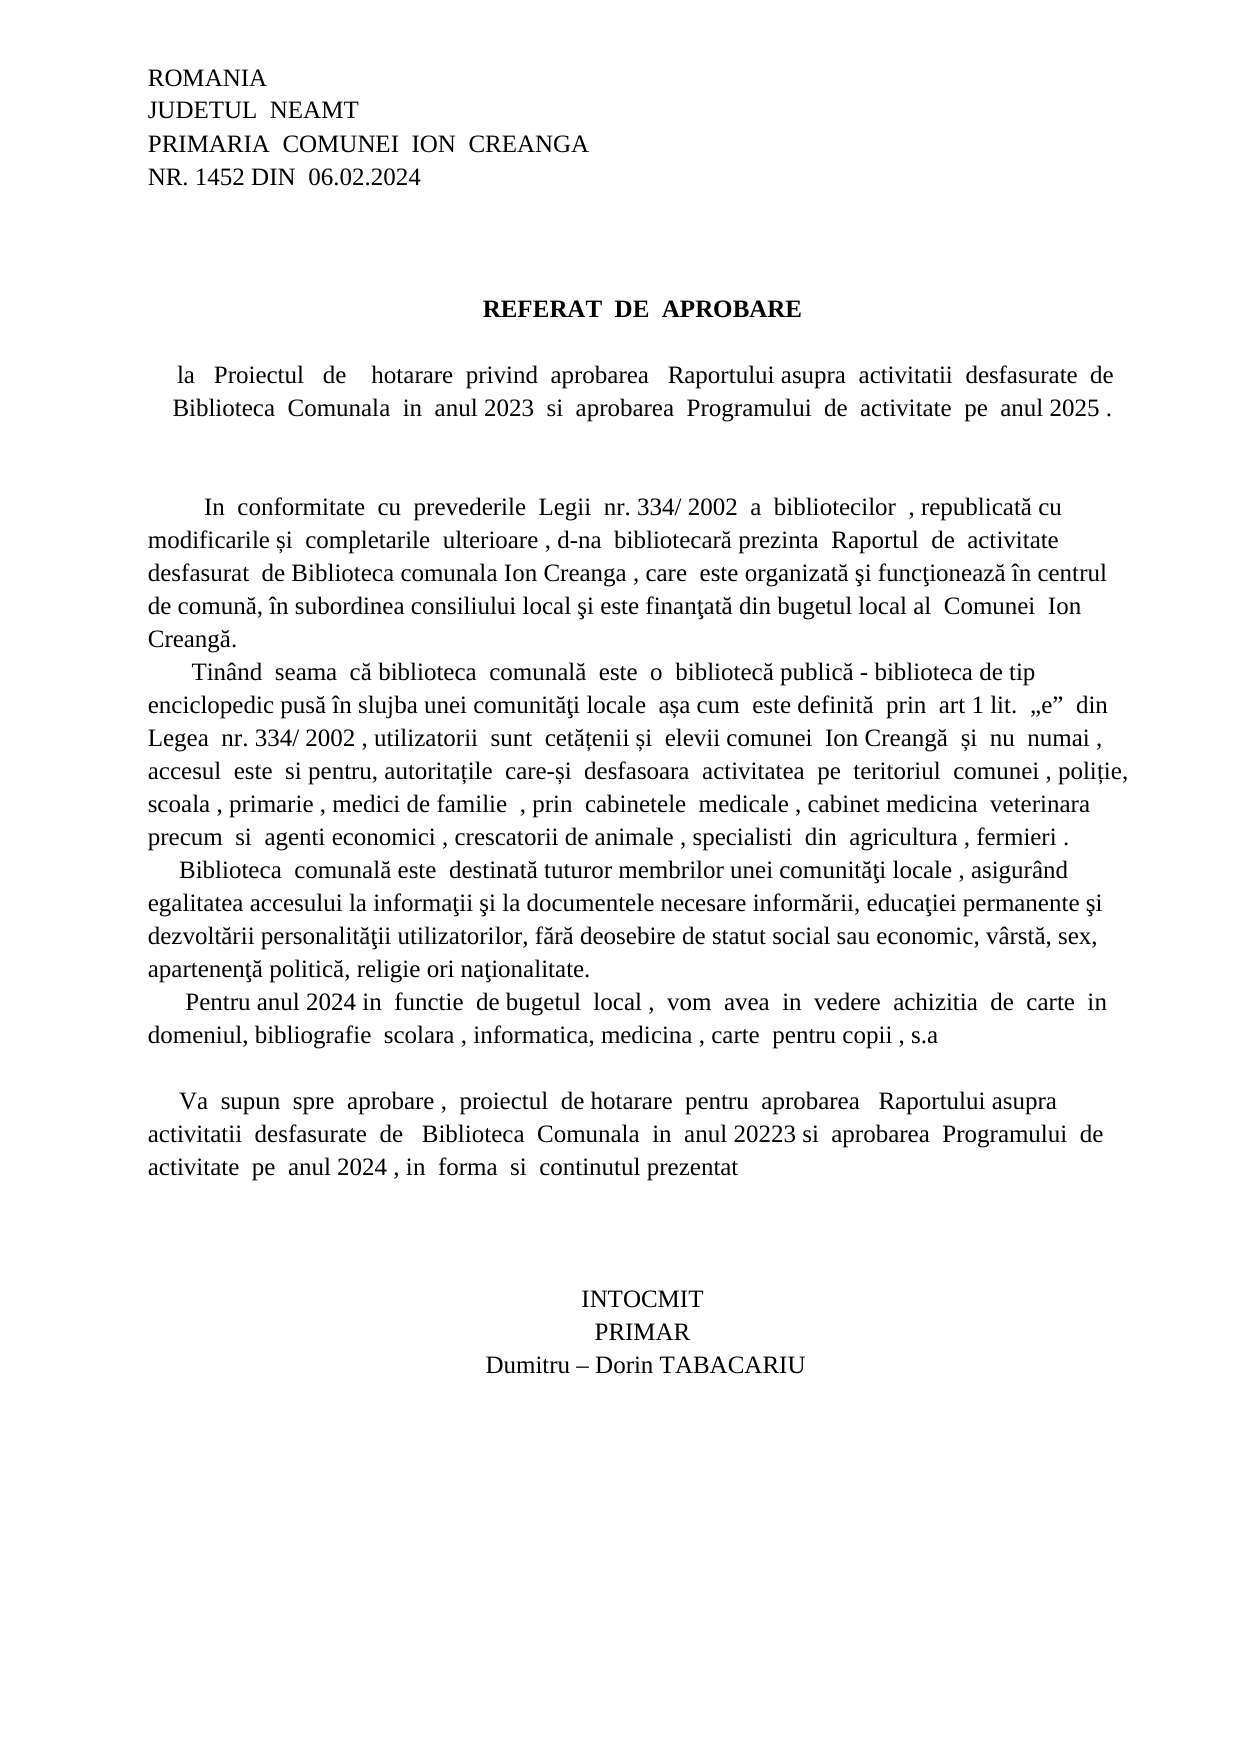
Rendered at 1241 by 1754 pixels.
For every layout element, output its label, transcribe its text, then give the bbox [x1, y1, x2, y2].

text la Proiectul de hotarare privind aprobarea Raportului asupra activitatii desfasurate de Biblioteca Comunala in anul 2023 si aprobarea Programului de activitate pe anul 2025 . [148, 360, 1137, 422]
text NR. 1452 DIN 06.02.2024 [148, 162, 1137, 190]
text PRIMARIA COMUNEI ION CREANGA [148, 129, 1137, 157]
text PRIMAR [148, 1317, 1137, 1346]
text ROMANIA [148, 63, 1137, 91]
text Biblioteca comunală este destinată tuturor membrilor unei comunităţi locale , asigurând egalitatea accesului la informaţii şi la documentele necesare informării, educaţiei permanente şi dezvoltării personalităţii utilizatorilor, fără deosebire de statut social sau economic, vârstă, sex, apartenenţă politică, religie ori naţionalitate. [148, 855, 1137, 983]
text INTOCMIT [148, 1284, 1137, 1313]
text Dumitru – Dorin TABACARIU [148, 1350, 1137, 1379]
text Pentru anul 2024 in functie de bugetul local , vom avea in vedere achizitia de carte in domeniul, bibliografie scolara , informatica, medicina , carte pentru copii , s.a [148, 987, 1137, 1049]
text Va supun spre aprobare , proiectul de hotarare pentru aprobarea Raportului asupra activitatii desfasurate de Biblioteca Comunala in anul 20223 si aprobarea Programului de activitate pe anul 2024 , in forma si continutul prezentat [148, 1086, 1137, 1181]
text Tinând seama că biblioteca comunală este o bibliotecă publică - biblioteca de tip enciclopedic pusă în slujba unei comunităţi locale așa cum este definită prin art 1 lit. „e” din Legea nr. 334/ 2002 , utilizatorii sunt cetățenii și elevii comunei Ion Creangă și nu numai , accesul este si pentru, autoritațile care-și desfasoara activitatea pe teritoriul comunei , poliție, scoala , primarie , medici de familie , prin cabinetele medicale , cabinet medicina veterinara precum si agenti economici , crescatorii de animale , specialisti din agricultura , fermieri . [148, 657, 1137, 851]
text JUDETUL NEAMT [148, 96, 1137, 124]
text REFERAT DE APROBARE [148, 294, 1137, 322]
text In conformitate cu prevederile Legii nr. 334/ 2002 a bibliotecilor , republicată cu modificarile și completarile ulterioare , d-na bibliotecară prezinta Raportul de activitate desfasurat de Biblioteca comunala Ion Creanga , care este organizată şi funcţionează în centrul de comună, în subordinea consiliului local şi este finanţată din bugetul local al Comunei Ion Creangă. [148, 492, 1137, 653]
